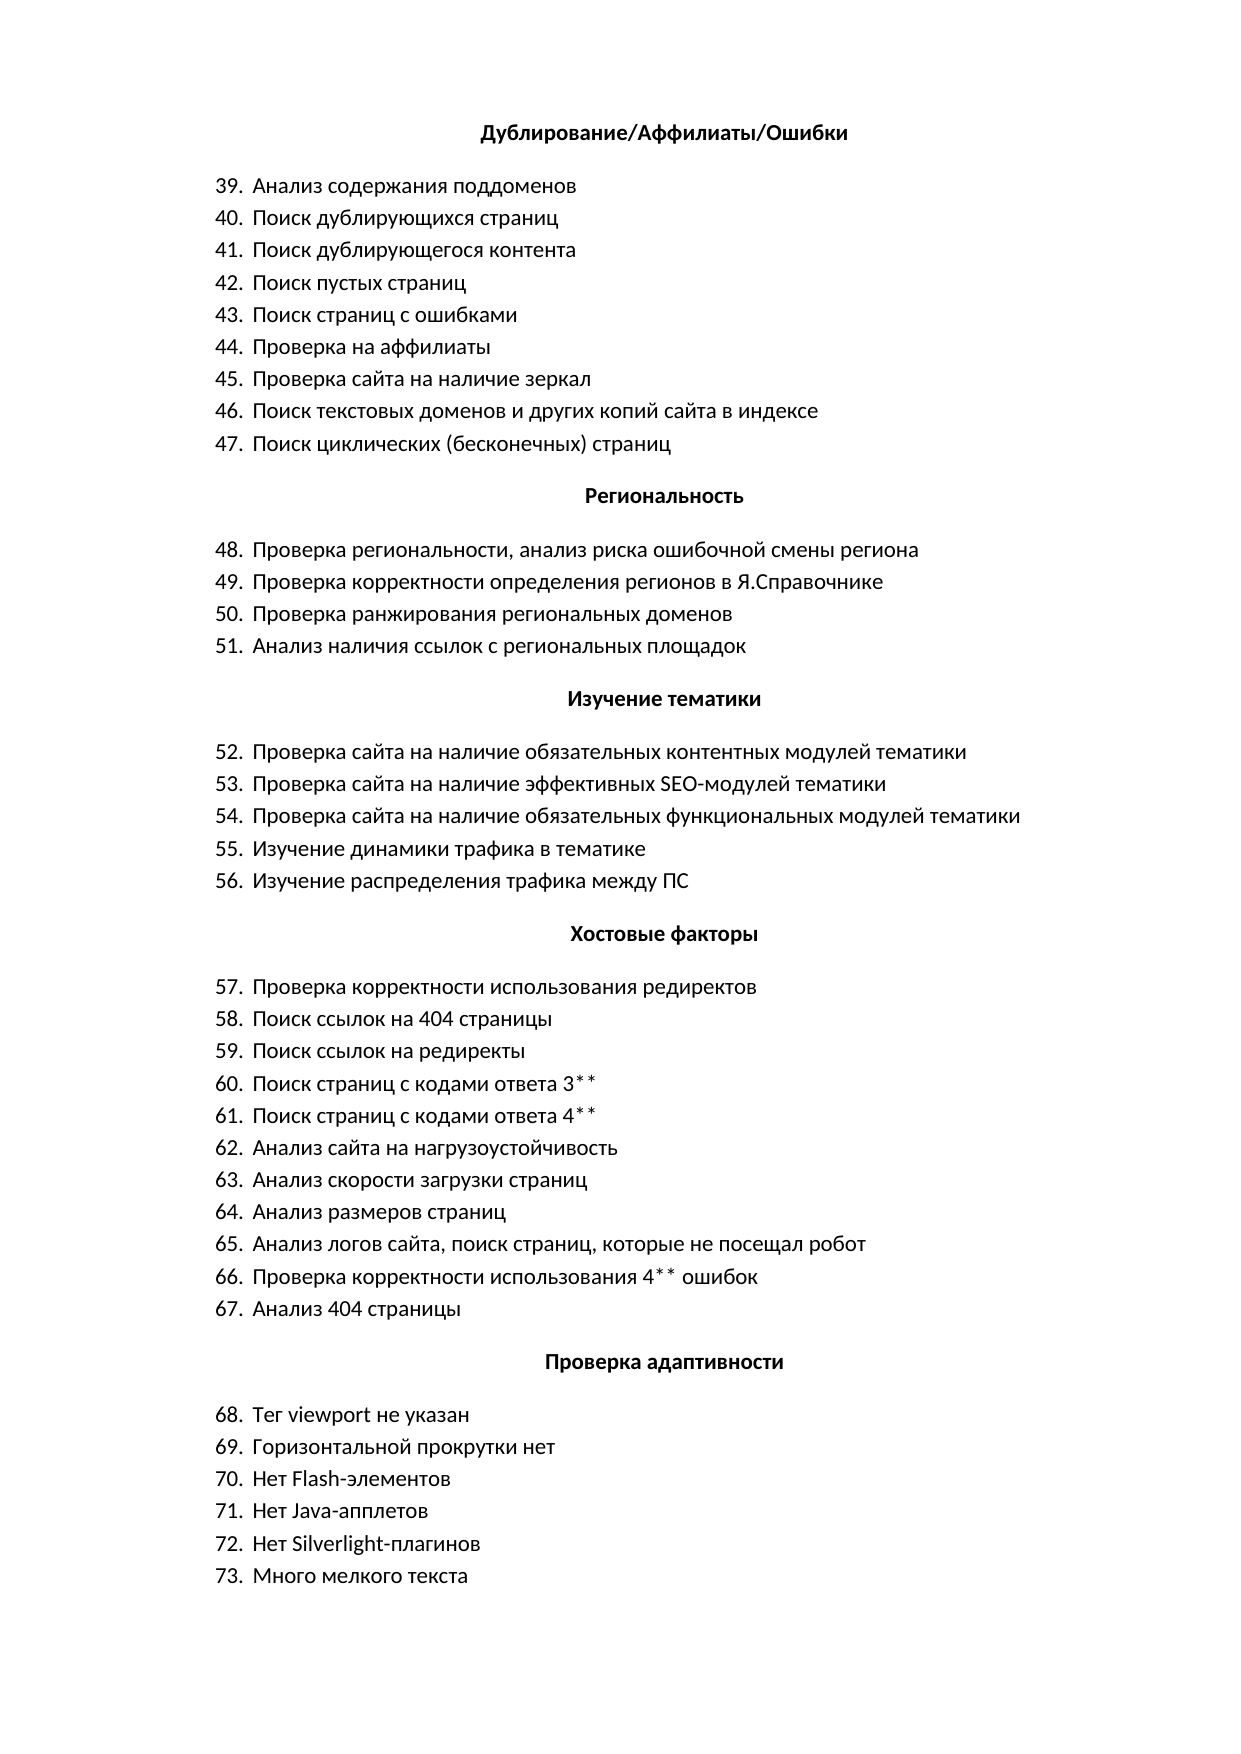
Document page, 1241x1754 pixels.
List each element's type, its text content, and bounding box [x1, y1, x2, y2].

list Поиск ссылок на редиректы [215, 1036, 1152, 1064]
list Анализ размеров страниц [215, 1197, 1152, 1225]
list Проверка сайта на наличие зеркал [215, 364, 1152, 392]
list Нет Flash-элементов [215, 1464, 1152, 1492]
text Региональность [177, 482, 1152, 510]
list Анализ логов сайта, поиск страниц, которые не посещал робот [215, 1229, 1152, 1258]
list Проверка ранжирования региональных доменов [215, 599, 1152, 627]
list Поиск страниц с кодами ответа 4** [215, 1101, 1152, 1129]
list Поиск страниц с ошибками [215, 300, 1152, 328]
list Проверка сайта на наличие обязательных функциональных модулей тематики [215, 802, 1152, 830]
list Много мелкого текста [215, 1561, 1152, 1589]
list Проверка на аффилиаты [215, 332, 1152, 360]
list Поиск дублирующихся страниц [215, 203, 1152, 231]
list Проверка региональности, анализ риска ошибочной смены региона [215, 535, 1152, 563]
list Анализ содержания поддоменов [215, 171, 1152, 199]
list Проверка корректности использования редиректов [215, 972, 1152, 1000]
list Поиск страниц с кодами ответа 3** [215, 1069, 1152, 1097]
list Поиск текстовых доменов и других копий сайта в индексе [215, 396, 1152, 424]
list Проверка сайта на наличие эффективных SEO-модулей тематики [215, 769, 1152, 797]
list Поиск дублирующегося контента [215, 236, 1152, 263]
list Анализ наличия ссылок с региональных площадок [215, 631, 1152, 659]
list Поиск пустых страниц [215, 268, 1152, 296]
list Анализ сайта на нагрузоустойчивость [215, 1133, 1152, 1161]
list Тег viewport не указан [215, 1400, 1152, 1428]
text Проверка адаптивности [177, 1347, 1152, 1375]
list Анализ 404 страницы [215, 1294, 1152, 1322]
list Горизонтальной прокрутки нет [215, 1432, 1152, 1460]
text Дублирование/Аффилиаты/Ошибки [177, 118, 1152, 146]
list Проверка корректности использования 4** ошибок [215, 1262, 1152, 1290]
list Анализ скорости загрузки страниц [215, 1165, 1152, 1193]
list Нет Java-апплетов [215, 1497, 1152, 1524]
text Изучение тематики [177, 684, 1152, 712]
list Поиск циклических (бесконечных) страниц [215, 429, 1152, 457]
text Хостовые факторы [177, 919, 1152, 947]
list Проверка сайта на наличие обязательных контентных модулей тематики [215, 737, 1152, 765]
list Поиск ссылок на 404 страницы [215, 1004, 1152, 1032]
list Проверка корректности определения регионов в Я.Справочнике [215, 567, 1152, 595]
list Изучение распределения трафика между ПС [215, 866, 1152, 894]
list Изучение динамики трафика в тематике [215, 834, 1152, 862]
list Нет Silverlight-плагинов [215, 1529, 1152, 1557]
